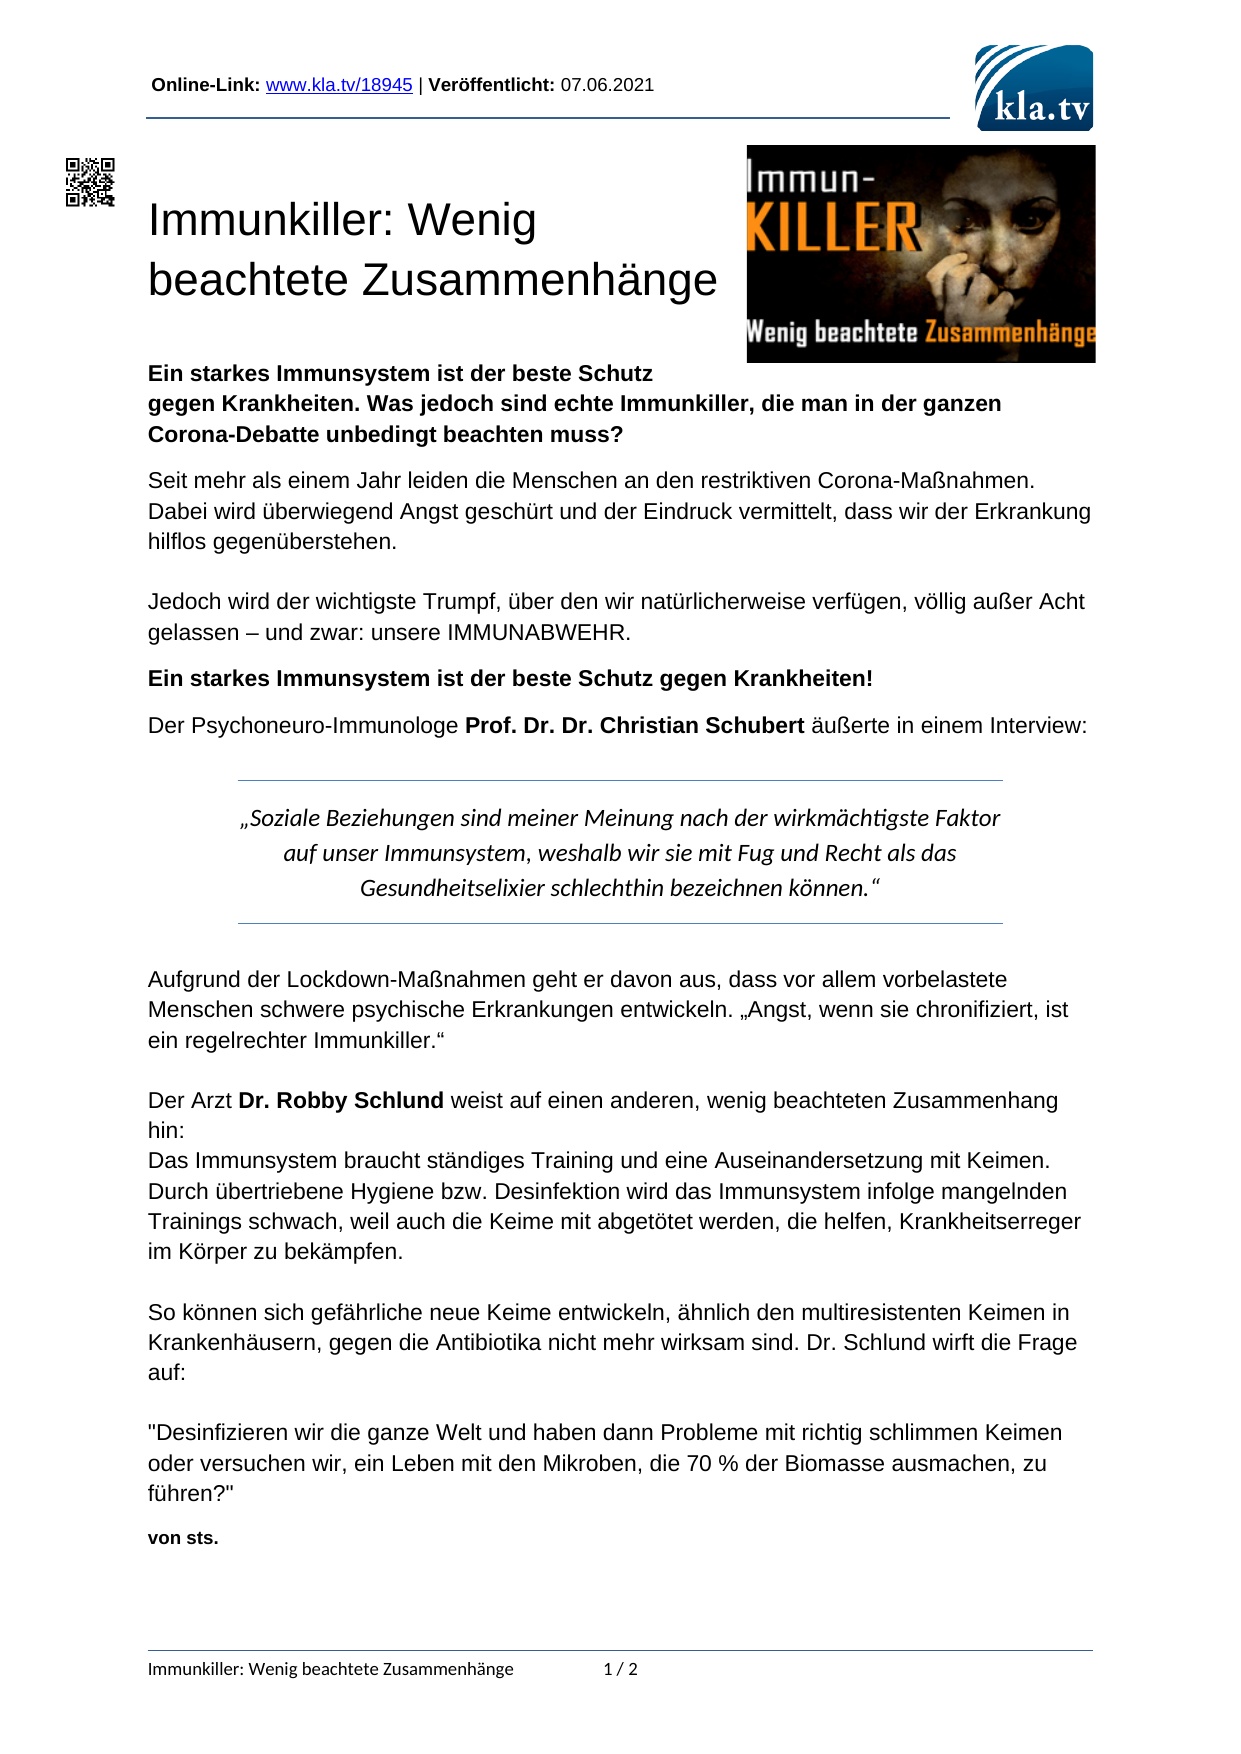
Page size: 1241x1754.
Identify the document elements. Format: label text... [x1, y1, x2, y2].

text Aufgrund der Lockdown-Maßnahmen geht er davon aus, dass vor allem vorbelastete Menschen schwere psychische Erkrankungen entwickeln. „Angst, wenn sie chronifiziert, ist ein regelrechter Immunkiller.“ Der Arzt Dr. Robby Schlund weist auf einen anderen, wenig beachteten Zusammenhang hin: Das Immunsystem braucht ständiges Training und eine Auseinandersetzung mit Keimen. Durch übertriebene Hygiene bzw. Desinfektion wird das Immunsystem infolge mangelnden Trainings schwach, weil auch die Keime mit abgetötet werden, die helfen, Krankheitserreger im Körper zu bekämpfen. So können sich gefährliche neue Keime entwickeln, ähnlich den multiresistenten Keimen in Krankenhäusern, gegen die Antibiotika nicht mehr wirksam sind. Dr. Schlund wirft die Frage auf: "Desinfizieren wir die ganze Welt und haben dann Probleme mit richtig schlimmen Keimen oder versuchen wir, ein Leben mit den Mikroben, die 70 % der Biomasse ausmachen, zu führen?" [148, 966, 1093, 1506]
text Immunkiller: Wenig beachtete Zusammenhänge [148, 192, 1093, 306]
text Ein starkes Immunsystem ist der beste Schutz gegen Krankheiten. Was jedoch sind echte Immunkiller, die man in der ganzen Corona-Debatte unbedingt beachten muss? [148, 330, 1093, 447]
text Der Psychoneuro-Immunologe Prof. Dr. Dr. Christian Schubert äußerte in einem Interview: [148, 712, 1093, 739]
text von sts. [148, 1527, 1093, 1548]
text „Soziale Beziehungen sind meiner Meinung nach der wirkmächtigste Faktor auf unser Immunsystem, weshalb wir sie mit Fug und Recht als das Gesundheitselixier schlechthin bezeichnen können.“ [238, 781, 1003, 923]
text Seit mehr als einem Jahr leiden die Menschen an den restriktiven Corona-Maßnahmen. Dabei wird überwiegend Angst geschürt und der Eindruck vermittelt, dass wir der Erkrankung hilflos gegenüberstehen. Jedoch wird der wichtigste Trumpf, über den wir natürlicherweise verfügen, völlig außer Acht gelassen – und zwar: unsere IMMUNABWEHR. [148, 467, 1093, 645]
text Ein starkes Immunsystem ist der beste Schutz gegen Krankheiten! [148, 665, 1093, 692]
